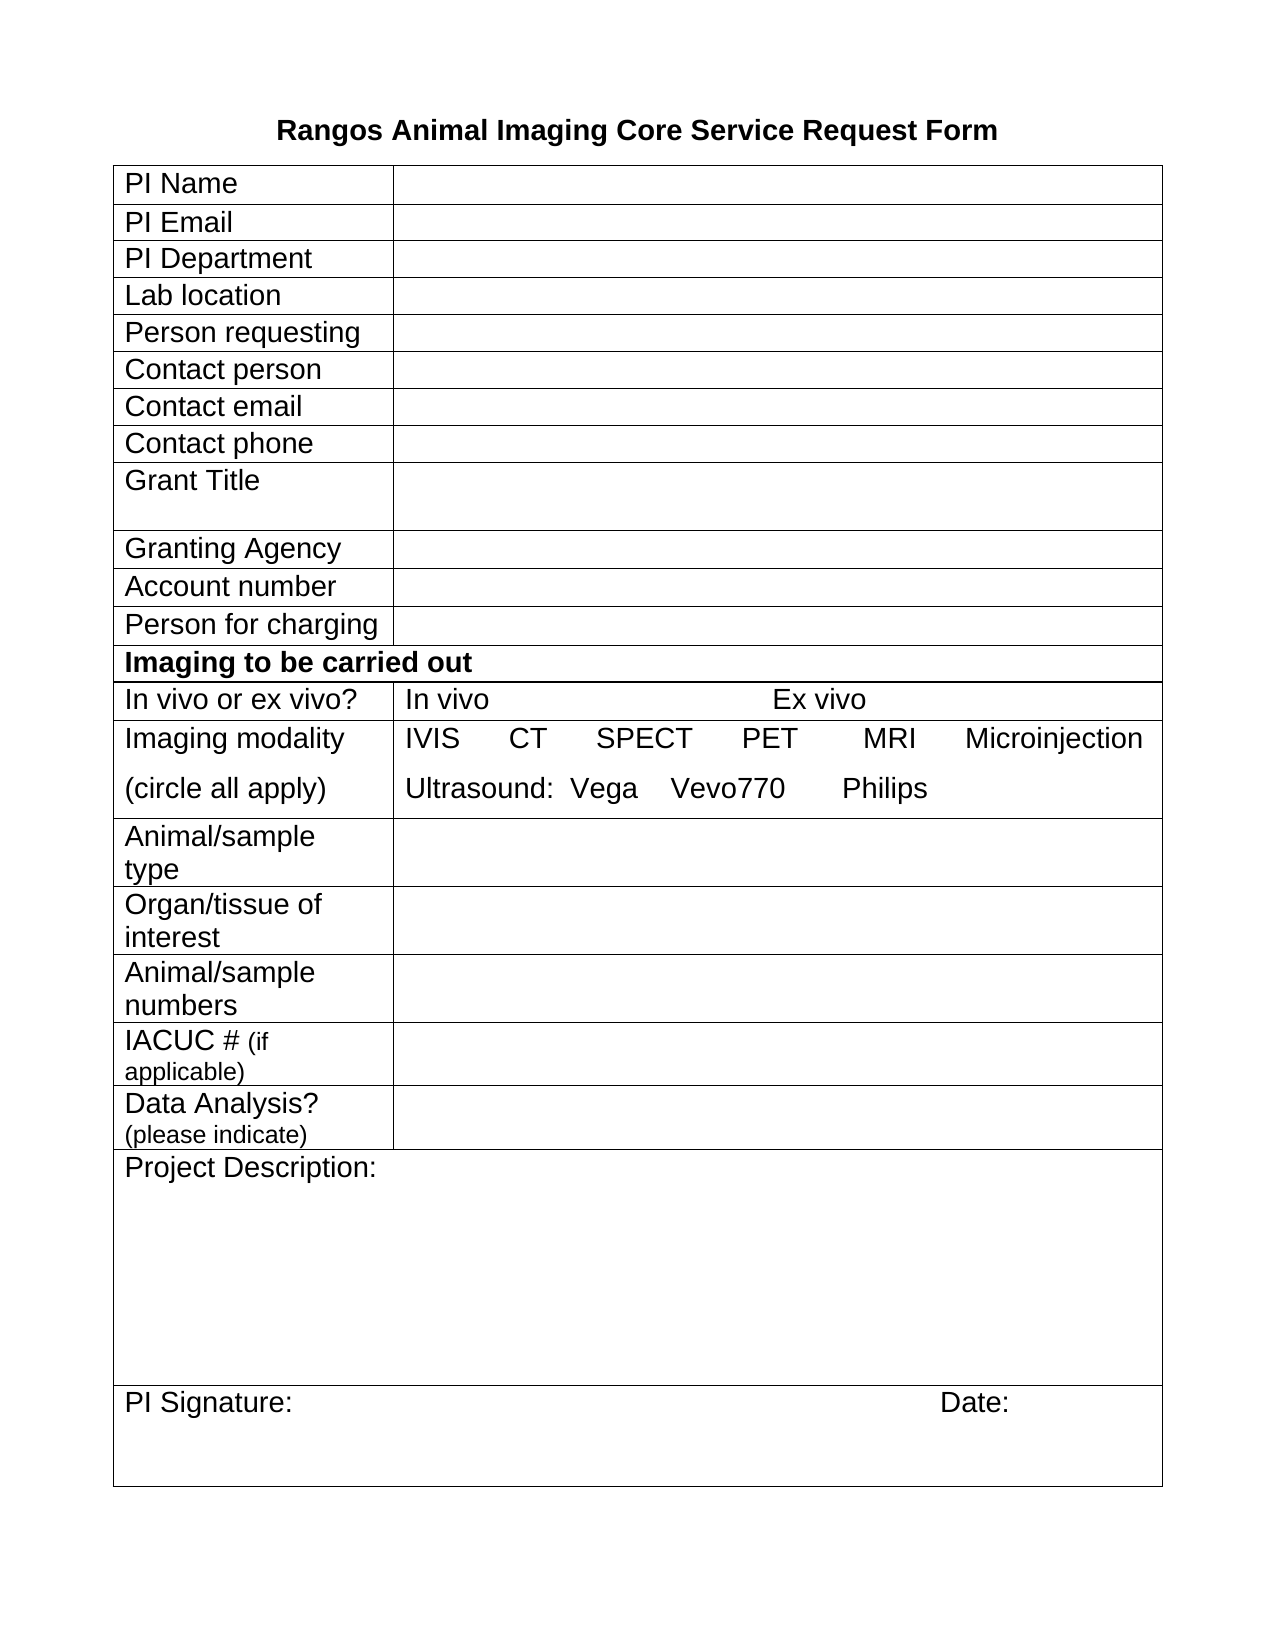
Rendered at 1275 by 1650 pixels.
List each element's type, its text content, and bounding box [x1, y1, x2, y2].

table_cell Person for charging [114, 607, 393, 644]
text Rangos Animal Imaging Core Service Request Form [112, 112, 1162, 146]
table_cell Contact email [114, 389, 393, 425]
table_cell [394, 569, 1162, 606]
table_cell [394, 463, 1162, 530]
table_cell Imaging modality (circle all apply) [114, 721, 393, 818]
table_header PI Name [114, 166, 393, 203]
table_cell [394, 531, 1162, 568]
table_cell PI Department [114, 241, 393, 277]
table_cell [394, 887, 1162, 954]
table_cell Project Description: [114, 1150, 1162, 1384]
table_cell IVIS CT SPECT PET MRI Microinjection Ultrasound: Vega Vevo770 Philips [394, 721, 1162, 818]
table_cell [394, 1086, 1162, 1149]
table_cell [394, 241, 1162, 277]
table_cell Account number [114, 569, 393, 606]
table_cell Contact person [114, 352, 393, 388]
table_cell [394, 426, 1162, 462]
table_cell PI Email [114, 205, 393, 240]
table_cell Grant Title [114, 463, 393, 530]
table_cell [394, 352, 1162, 388]
table_cell Person requesting [114, 315, 393, 351]
table_cell [394, 205, 1162, 240]
table_cell PI Signature: Date: [114, 1386, 1162, 1486]
table_cell In vivo Ex vivo [394, 683, 1162, 719]
table_cell Organ/tissue of interest [114, 887, 393, 954]
table_cell [394, 278, 1162, 314]
table_cell Imaging to be carried out [114, 646, 1162, 681]
table_cell [394, 1023, 1162, 1085]
table_cell Contact phone [114, 426, 393, 462]
table_cell Granting Agency [114, 531, 393, 568]
table_cell In vivo or ex vivo? [114, 683, 393, 719]
table_cell Animal/sample numbers [114, 955, 393, 1022]
table_cell Lab location [114, 278, 393, 314]
table_cell [394, 955, 1162, 1022]
table_cell Animal/sample type [114, 819, 393, 886]
table_cell [394, 607, 1162, 644]
table_header [394, 166, 1162, 203]
table_cell [394, 389, 1162, 425]
table_cell IACUC # (if applicable) [114, 1023, 393, 1085]
table_cell [394, 819, 1162, 886]
table_cell [394, 315, 1162, 351]
table_cell Data Analysis? (please indicate) [114, 1086, 393, 1149]
